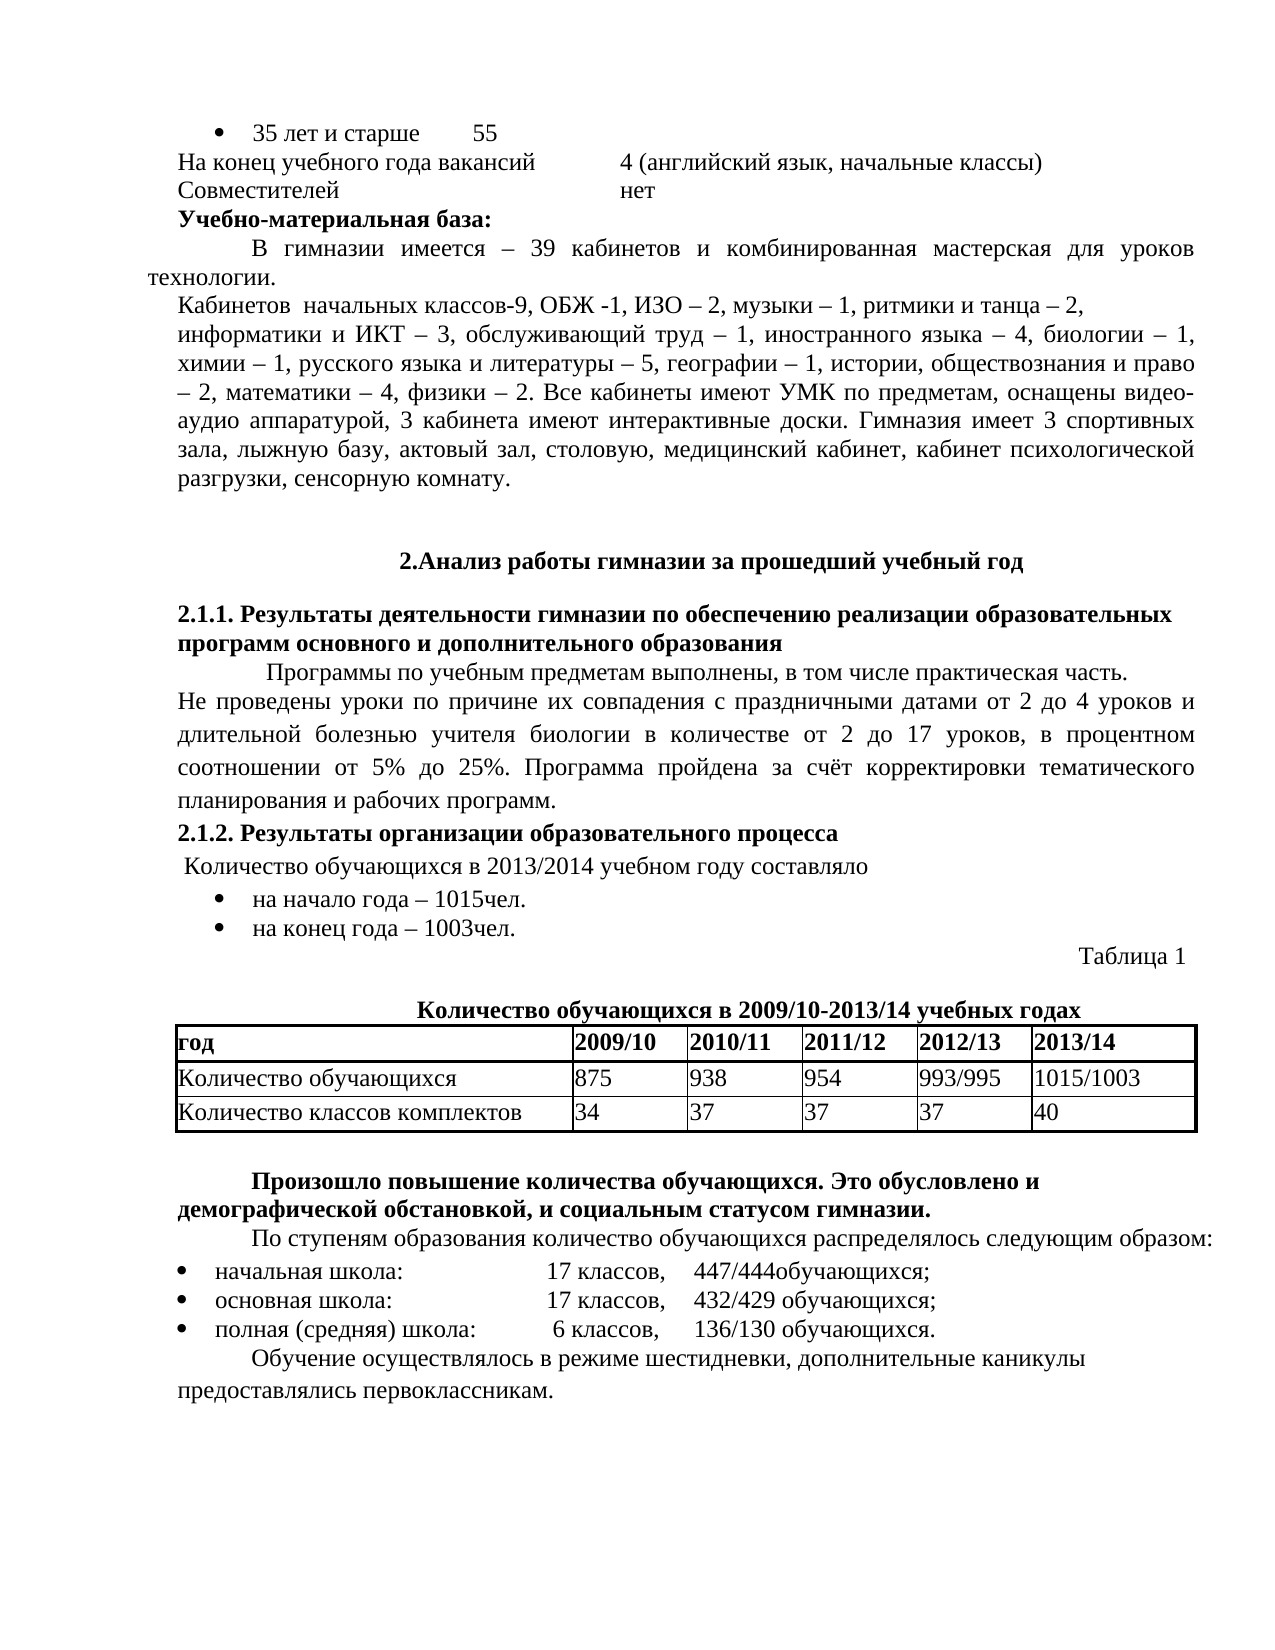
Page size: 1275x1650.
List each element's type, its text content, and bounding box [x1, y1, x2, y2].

table_cell Количество классов комплектов [178, 1097, 572, 1130]
text Количество обучающихся в 2013/2014 учебном году составляло [148, 851, 1246, 880]
table_cell 37 [803, 1097, 917, 1130]
text По ступеням образования количество обучающихся распределялось следующим образом: [162, 1223, 1246, 1252]
list 35 лет и старше 55 [215, 118, 1246, 147]
text Произошло повышение количества обучающихся. Это обусловлено и демографической обстановкой, и социальным статусом гимназии. [177, 1166, 1246, 1223]
text На конец учебного года вакансий 4 (английский язык, начальные классы) [148, 147, 1246, 176]
table_header 2013/14 [1033, 1027, 1194, 1060]
table_cell Количество обучающихся [178, 1063, 572, 1096]
list начальная школа: 17 классов, 447/444обучающихся; [177, 1256, 1246, 1285]
table_cell 37 [688, 1097, 802, 1130]
text Количество обучающихся в 2009/10-2013/14 учебных годах [252, 995, 1246, 1024]
table_cell 34 [574, 1097, 687, 1130]
table_header 2010/11 [688, 1027, 802, 1060]
text 2.1.1. Результаты деятельности гимназии по обеспечению реализации образовательных программ основного и дополнительного образования [177, 599, 1246, 657]
list полная (средняя) школа: 6 классов, 136/130 обучающихся. [177, 1314, 1246, 1343]
text 2.1.2. Результаты организации образовательного процесса [148, 818, 1246, 847]
table_cell 954 [803, 1063, 917, 1096]
table_cell 993/995 [918, 1063, 1031, 1096]
text Не проведены уроки по причине их совпадения с праздничными датами от 2 до 4 уроков и длительной болезнью учителя биологии в количестве от 2 до 17 уроков, в процентном соотношении от 5% до 25%. Программа пройдена за счёт корректировки тематического планирования и рабочих программ. [177, 686, 1196, 814]
text Таблица 1 [177, 941, 1186, 970]
list основная школа: 17 классов, 432/429 обучающихся; [177, 1285, 1246, 1314]
text Кабинетов начальных классов-9, ОБЖ -1, ИЗО – 2, музыки – 1, ритмики и танца – 2, [177, 291, 1196, 319]
text 2.Анализ работы гимназии за прошедший учебный год [177, 546, 1246, 574]
text Совместителей нет [148, 176, 1246, 204]
text информатики и ИКТ – 3, обслуживающий труд – 1, иностранного языка – 4, биологии – 1, химии – 1, русского языка и литературы – 5, географии – 1, истории, обществознания и право – 2, математики – 4, физики – 2. Все кабинеты имеют УМК по предметам, оснащены видео-аудио аппаратурой, 3 кабинета имеют интерактивные доски. Гимназия имеет 3 спортивных зала, лыжную базу, актовый зал, столовую, медицинский кабинет, кабинет психологической разгрузки, сенсорную комнату. [177, 319, 1196, 492]
text Программы по учебным предметам выполнены, в том числе практическая часть. [177, 657, 1196, 686]
table_cell 37 [918, 1097, 1031, 1130]
list на начало года – 1015чел. [215, 884, 1246, 913]
table_cell 1015/1003 [1033, 1063, 1194, 1096]
table_cell 875 [574, 1063, 687, 1096]
list на конец года – 1003чел. [215, 913, 1246, 941]
text В гимназии имеется – 39 кабинетов и комбинированная мастерская для уроков технологии. [148, 233, 1196, 291]
table_header 2011/12 [803, 1027, 917, 1060]
table_header 2012/13 [918, 1027, 1031, 1060]
table_cell 40 [1033, 1097, 1194, 1130]
text Обучение осуществлялось в режиме шестидневки, дополнительные каникулы предоставлялись первоклассникам. [177, 1343, 1246, 1404]
table_header год [178, 1027, 572, 1060]
table_cell 938 [688, 1063, 802, 1096]
table_header 2009/10 [574, 1027, 687, 1060]
text Учебно-материальная база: [177, 204, 1246, 233]
